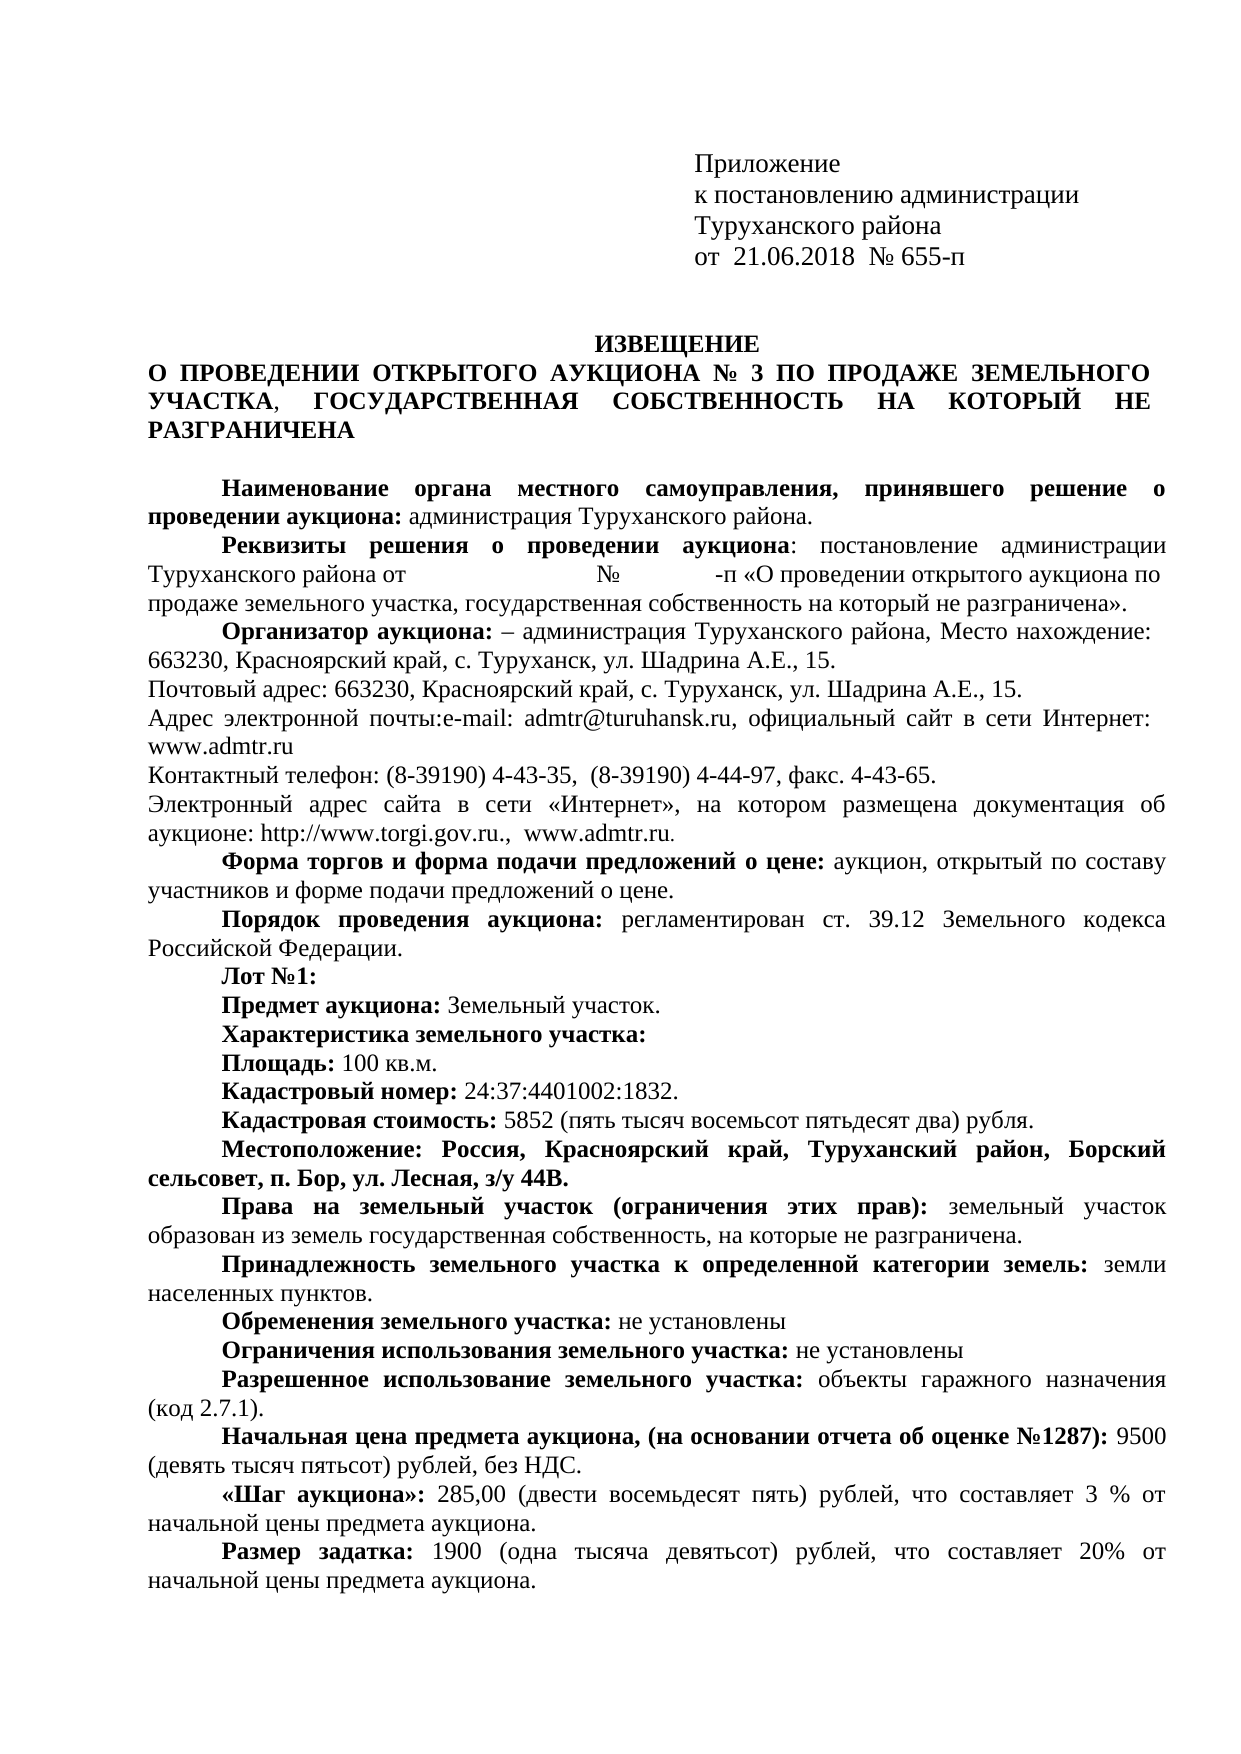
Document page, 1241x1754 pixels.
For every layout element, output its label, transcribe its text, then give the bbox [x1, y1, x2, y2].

text Адрес электронной почты:e-mail: admtr@turuhansk.ru, официальный сайт в сети Интернет: www.admtr.ru [148, 703, 1152, 760]
text Начальная цена предмета аукциона, (на основании отчета об оценке №1287): 9500 (девять тысяч пятьсот) рублей, без НДС. [148, 1421, 1166, 1479]
text Обременения земельного участка: не установлены [148, 1306, 1166, 1335]
text Наименование органа местного самоуправления, принявшего решение о проведении аукциона: администрация Туруханского района. [148, 473, 1166, 530]
text Электронный адрес сайта в сети «Интернет», на котором размещена документация об аукционе: http://www.torgi.gov.ru., www.admtr.ru. [148, 789, 1166, 846]
text Реквизиты решения о проведении аукциона: постановление администрации Туруханского района от № -п «О проведении открытого аукциона по продаже земельного участка, государственная собственность на который не разграничена». [148, 530, 1166, 616]
text Кадастровый номер: 24:37:4401002:1832. [148, 1076, 1166, 1105]
text Характеристика земельного участка: [148, 1019, 1166, 1048]
text Принадлежность земельного участка к определенной категории земель: земли населенных пунктов. [148, 1249, 1166, 1306]
text Разрешенное использование земельного участка: объекты гаражного назначения (код 2.7.1). [148, 1364, 1166, 1421]
text О ПРОВЕДЕНИИ ОТКРЫТОГО АУКЦИОНА № 3 ПО ПРОДАЖЕ ЗЕМЕЛЬНОГО УЧАСТКА, ГОСУДАРСТВЕННАЯ СОБСТВЕННОСТЬ НА КОТОРЫЙ НЕ РАЗГРАНИЧЕНА [148, 358, 1152, 444]
text Площадь: 100 кв.м. [148, 1048, 1166, 1076]
text Организатор аукциона: – администрация Туруханского района, Место нахождение: 663230, Красноярский край, с. Туруханск, ул. Шадрина А.Е., 15. [148, 616, 1152, 674]
text Приложение [635, 147, 1152, 178]
text Лот №1: [148, 961, 1166, 990]
text Местоположение: Россия, Красноярский край, Туруханский район, Борский сельсовет, п. Бор, ул. Лесная, з/у 44В. [148, 1134, 1166, 1191]
text ИЗВЕЩЕНИЕ [148, 329, 1207, 358]
text Контактный телефон: (8-39190) 4-43-35, (8-39190) 4-44-97, факс. 4-43-65. [148, 760, 1152, 789]
text Предмет аукциона: Земельный участок. [148, 990, 1166, 1019]
text Почтовый адрес: 663230, Красноярский край, с. Туруханск, ул. Шадрина А.Е., 15. [148, 674, 1152, 703]
text «Шаг аукциона»: 285,00 (двести восемьдесят пять) рублей, что составляет 3 % от начальной цены предмета аукциона. [148, 1479, 1166, 1536]
text Кадастровая стоимость: 5852 (пять тысяч восемьсот пятьдесят два) рубля. [148, 1105, 1166, 1134]
text Права на земельный участок (ограничения этих прав): земельный участок образован из земель государственная собственность, на которые не разграничена. [148, 1191, 1166, 1249]
text Размер задатка: 1900 (одна тысяча девятьсот) рублей, что составляет 20% от начальной цены предмета аукциона. [148, 1536, 1166, 1594]
text Ограничения использования земельного участка: не установлены [148, 1335, 1166, 1364]
text от 21.06.2018 № 655-п [635, 240, 1152, 271]
text Порядок проведения аукциона: регламентирован ст. 39.12 Земельного кодекса Российской Федерации. [148, 904, 1166, 961]
text к постановлению администрации [635, 178, 1152, 209]
text Форма торгов и форма подачи предложений о цене: аукцион, открытый по составу участников и форме подачи предложений о цене. [148, 846, 1166, 904]
text Туруханского района [635, 209, 1152, 240]
